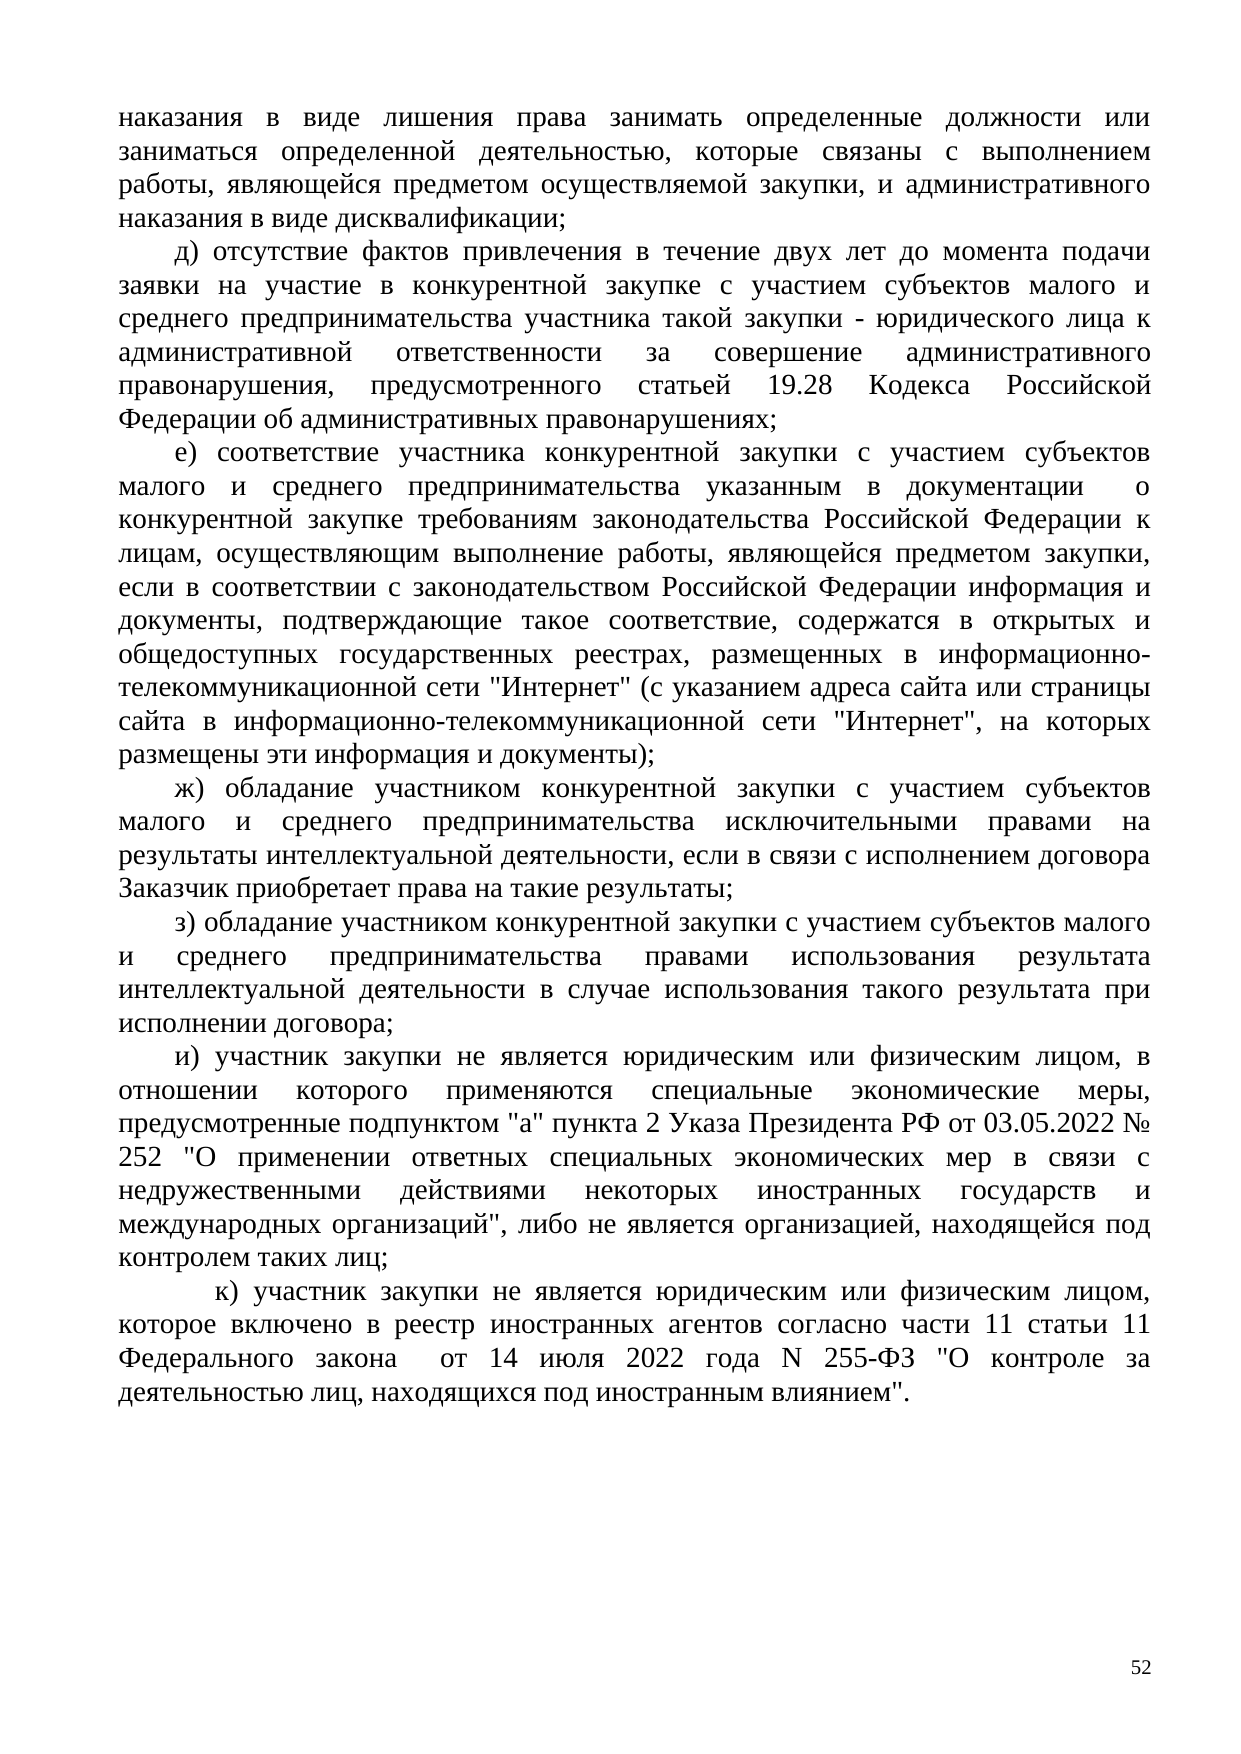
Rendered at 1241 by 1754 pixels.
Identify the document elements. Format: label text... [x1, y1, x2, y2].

text з) обладание участником конкурентной закупки с участием субъектов малого и среднего предпринимательства правами использования результата интеллектуальной деятельности в случае использования такого результата при исполнении договора; [118, 904, 1152, 1038]
text д) отсутствие фактов привлечения в течение двух лет до момента подачи заявки на участие в конкурентной закупке с участием субъектов малого и среднего предпринимательства участника такой закупки - юридического лица к административной ответственности за совершение административного правонарушения, предусмотренного статьей 19.28 Кодекса Российской Федерации об административных правонарушениях; [118, 233, 1152, 434]
text ж) обладание участником конкурентной закупки с участием субъектов малого и среднего предпринимательства исключительными правами на результаты интеллектуальной деятельности, если в связи с исполнением договора Заказчик приобретает права на такие результаты; [118, 770, 1152, 904]
text к) участник закупки не является юридическим или физическим лицом, которое включено в реестр иностранных агентов согласно части 11 статьи 11 Федерального закона от 14 июля 2022 года N 255-ФЗ "О контроле за деятельностью лиц, находящихся под иностранным влиянием". [118, 1273, 1152, 1407]
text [118, 99, 1152, 233]
text е) соответствие участника конкурентной закупки с участием субъектов малого и среднего предпринимательства указанным в документации о конкурентной закупке требованиям законодательства Российской Федерации к лицам, осуществляющим выполнение работы, являющейся предметом закупки, если в соответствии с законодательством Российской Федерации информация и документы, подтверждающие такое соответствие, содержатся в открытых и общедоступных государственных реестрах, размещенных в информационно-телекоммуникационной сети "Интернет" (с указанием адреса сайта или страницы сайта в информационно-телекоммуникационной сети "Интернет", на которых размещены эти информация и документы); [118, 434, 1152, 770]
text и) участник закупки не является юридическим или физическим лицом, в отношении которого применяются специальные экономические меры, предусмотренные подпунктом "а" пункта 2 Указа Президента РФ от 03.05.2022 № 252 "О применении ответных специальных экономических мер в связи с недружественными действиями некоторых иностранных государств и международных организаций", либо не является организацией, находящейся под контролем таких лиц; [118, 1038, 1152, 1273]
